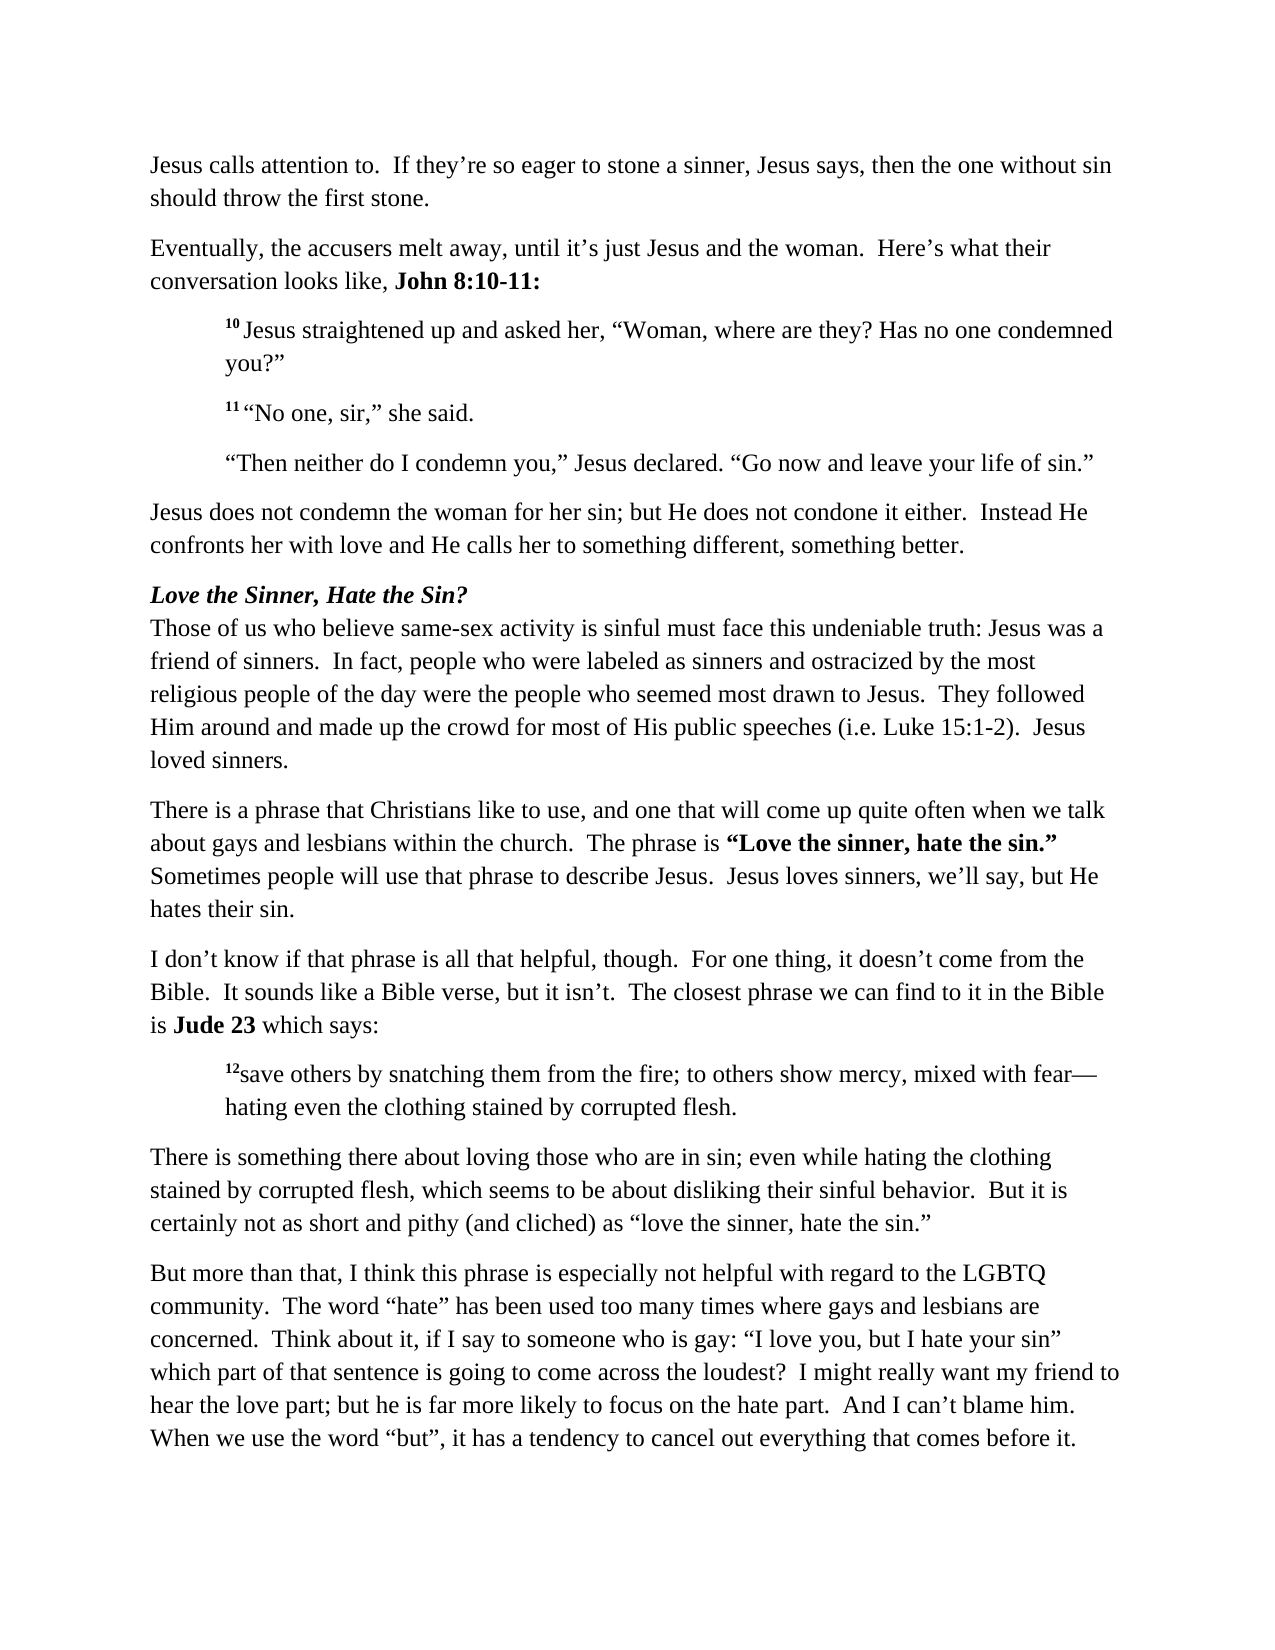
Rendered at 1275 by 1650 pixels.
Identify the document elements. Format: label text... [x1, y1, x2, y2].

text Jesus does not condemn the woman for her sin; but He does not condone it either. Instead He confronts her with love and He calls her to something different, something better. [150, 497, 1125, 559]
text 10 Jesus straightened up and asked her, “Woman, where are they? Has no one condemned you?” [225, 315, 1125, 377]
text Eventually, the accusers melt away, until it’s just Jesus and the woman. Here’s what their conversation looks like, John 8:10-11: [150, 233, 1125, 294]
text There is something there about loving those who are in sin; even while hating the clothing stained by corrupted flesh, which seems to be about disliking their sinful behavior. But it is certainly not as short and pithy (and cliched) as “love the sinner, hate the sin.” [150, 1142, 1125, 1237]
text There is a phrase that Christians like to use, and one that will come up quite often when we talk about gays and lesbians within the church. The phrase is “Love the sinner, hate the sin.” Sometimes people will use that phrase to describe Jesus. Jesus loves sinners, we’ll say, but He hates their sin. [150, 795, 1125, 923]
text Love the Sinner, Hate the Sin? Those of us who believe same-sex activity is sinful must face this undeniable truth: Jesus was a friend of sinners. In fact, people who were labeled as sinners and ostracized by the most religious people of the day were the people who seemed most drawn to Jesus. They followed Him around and made up the crowd for most of His public speeches (i.e. Luke 15:1-2). Jesus loved sinners. [150, 580, 1125, 774]
text 11 “No one, sir,” she said. [225, 398, 1125, 427]
text 12save others by snatching them from the fire; to others show mercy, mixed with fear—hating even the clothing stained by corrupted flesh. [225, 1059, 1125, 1121]
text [150, 150, 1125, 212]
text I don’t know if that phrase is all that helpful, though. For one thing, it doesn’t come from the Bible. It sounds like a Bible verse, but it isn’t. The closest phrase we can find to it in the Bible is Jude 23 which says: [150, 944, 1125, 1038]
text “Then neither do I condemn you,” Jesus declared. “Go now and leave your life of sin.” [225, 448, 1125, 477]
text But more than that, I think this phrase is especially not helpful with regard to the LGBTQ community. The word “hate” has been used too many times where gays and lesbians are concerned. Think about it, if I say to someone who is gay: “I love you, but I hate your sin” which part of that sentence is going to come across the loudest? I might really want my friend to hear the love part; but he is far more likely to focus on the hate part. And I can’t blame him. When we use the word “but”, it has a tendency to cancel out everything that comes before it. [150, 1258, 1125, 1452]
